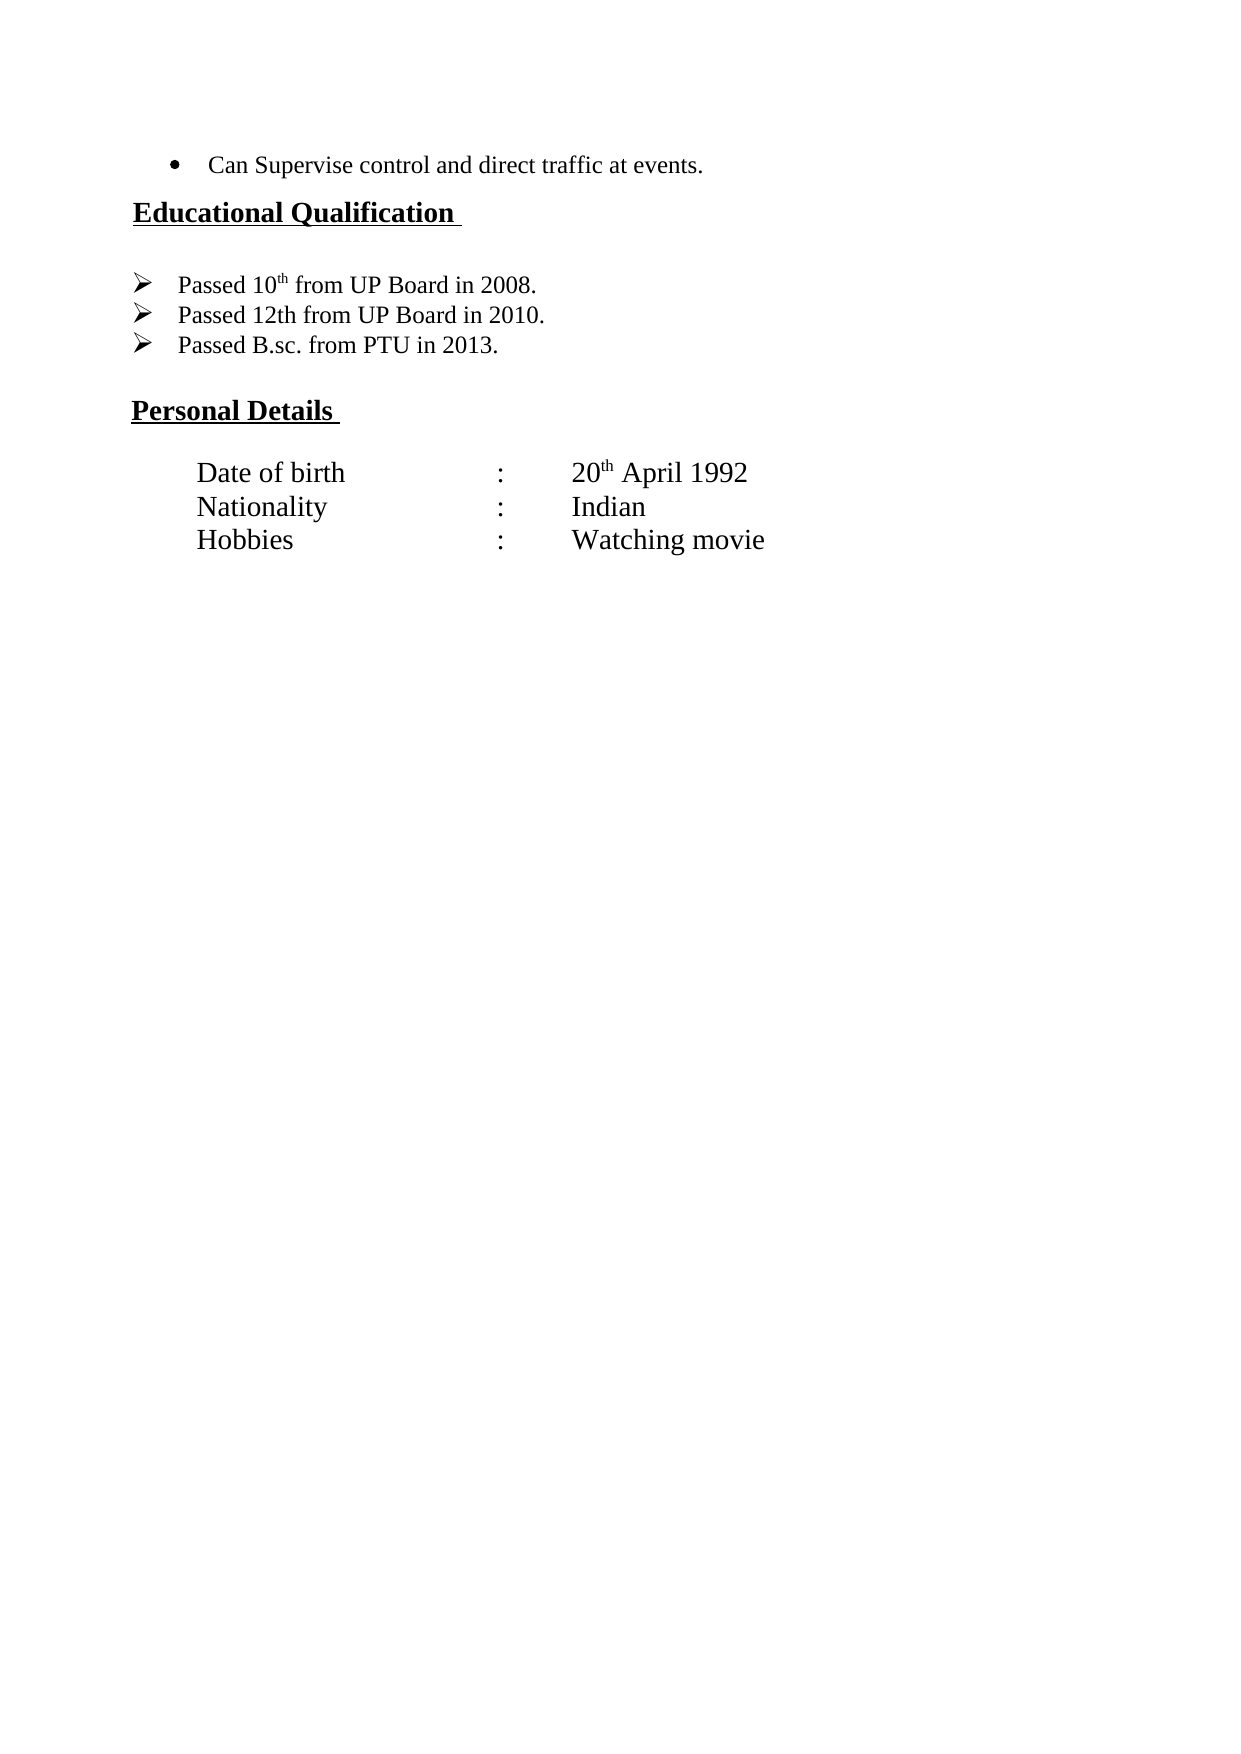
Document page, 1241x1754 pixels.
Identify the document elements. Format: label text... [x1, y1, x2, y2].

table_header Educational Qualification [121, 183, 1113, 229]
list Nationality : Indian [196, 489, 1090, 522]
list Date of birth : 20th April 1992 [196, 455, 1090, 489]
list Passed 12th from UP Board in 2010. [131, 300, 1090, 330]
list Passed B.sc. from PTU in 2013. [131, 330, 1090, 359]
list Can Supervise control and direct traffic at events. [170, 150, 1090, 179]
list Passed 10th from UP Board in 2008. [131, 270, 1090, 300]
list Hobbies : Watching movie [196, 522, 1090, 556]
list Personal Details [131, 393, 1090, 426]
